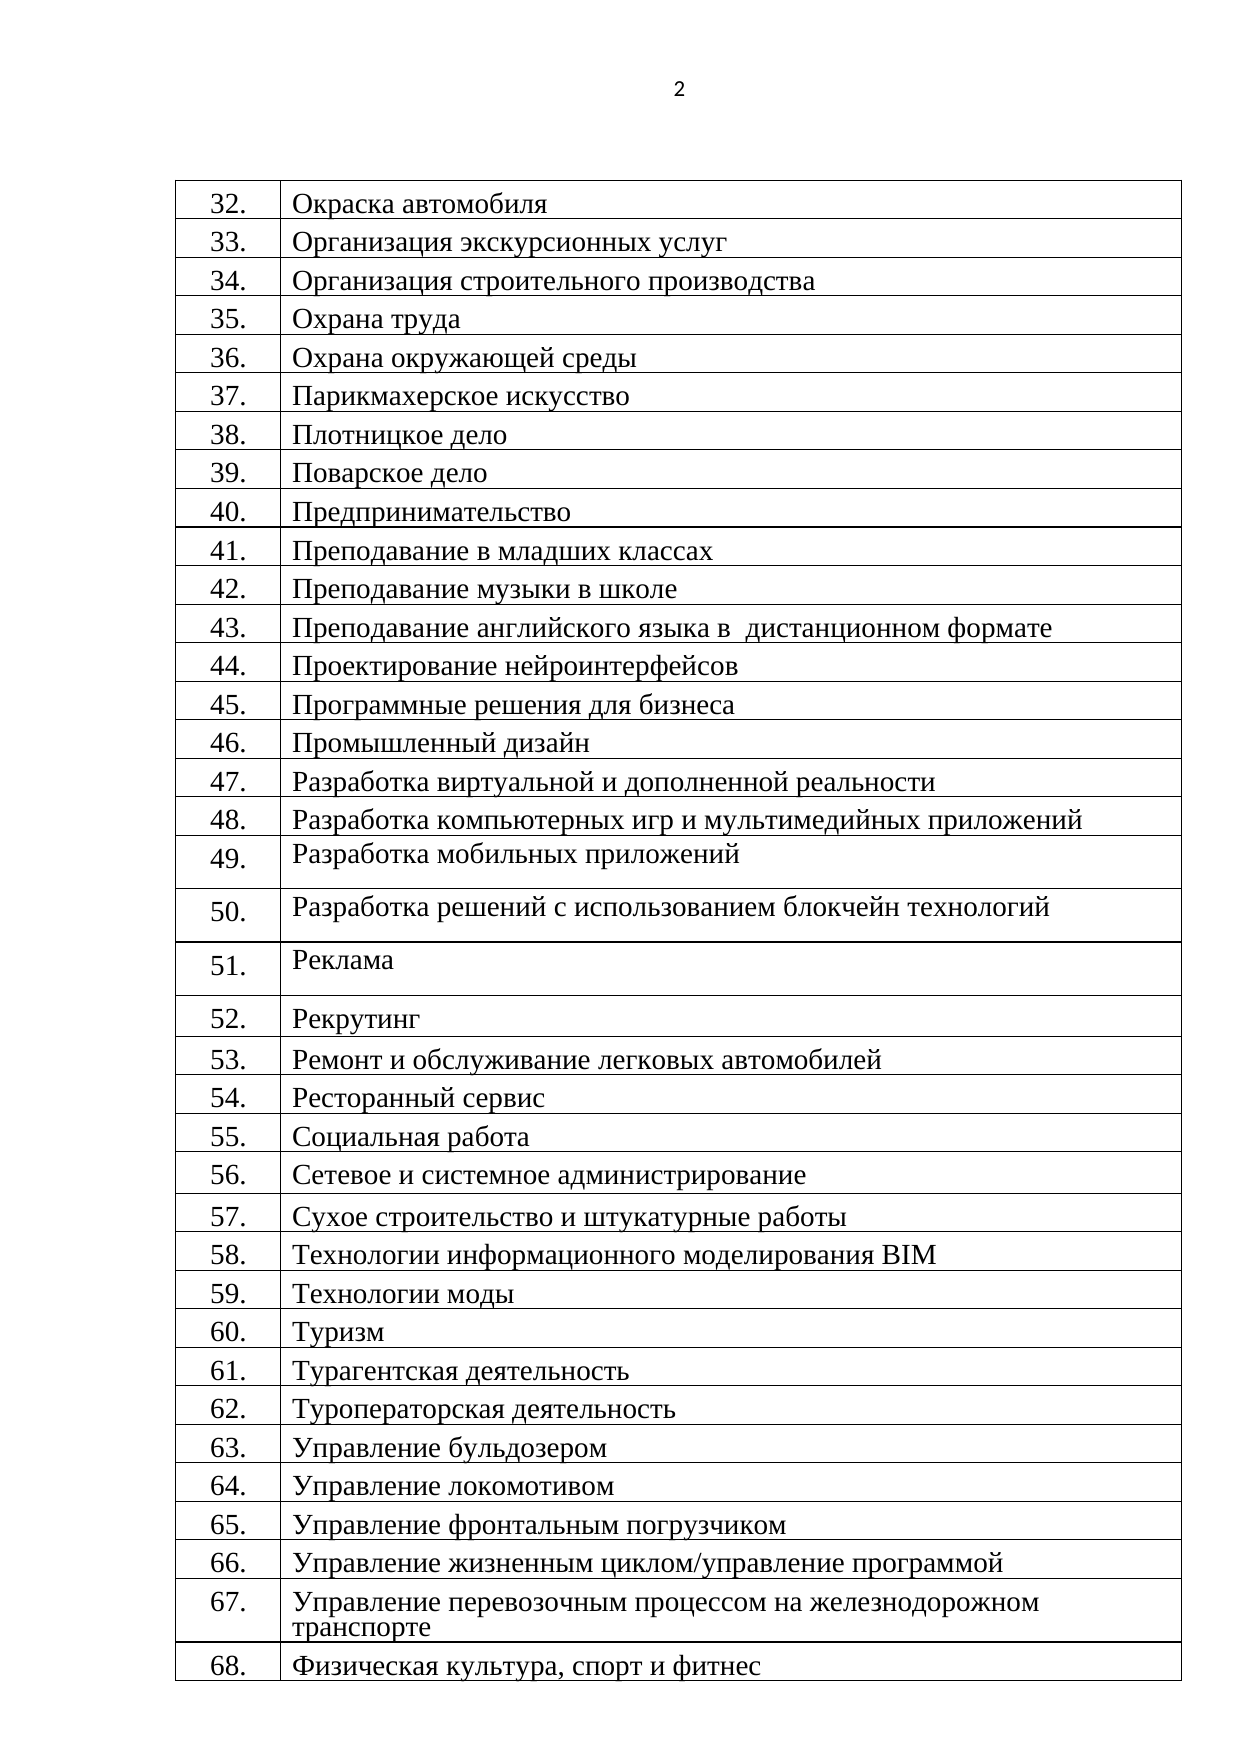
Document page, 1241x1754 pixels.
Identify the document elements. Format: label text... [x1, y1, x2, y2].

table_cell Организация экскурсионных услуг [281, 219, 1181, 257]
table_cell 55. [176, 1114, 280, 1151]
table_cell Преподавание музыки в школе [281, 566, 1181, 603]
table_cell Физическая культура, спорт и фитнес [281, 1643, 1181, 1680]
table_cell Окраска автомобиля [281, 181, 1181, 218]
table_cell 68. [176, 1643, 280, 1680]
table_cell 50. [176, 889, 280, 941]
table_cell 61. [176, 1348, 280, 1385]
table_cell 62. [176, 1386, 280, 1424]
table_cell Организация строительного производства [281, 258, 1181, 295]
table_cell 40. [176, 489, 280, 526]
table_cell 56. [176, 1152, 280, 1192]
table_cell 38. [176, 412, 280, 449]
table_cell Туризм [281, 1309, 1181, 1347]
table_cell 49. [176, 836, 280, 888]
table_cell 57. [176, 1194, 280, 1231]
table_cell 58. [176, 1232, 280, 1269]
table_cell 33. [176, 219, 280, 257]
table_cell Управление бульдозером [281, 1425, 1181, 1462]
table_cell 41. [176, 528, 280, 565]
table_cell Предпринимательство [281, 489, 1181, 526]
table_cell 63. [176, 1425, 280, 1462]
table_cell 42. [176, 566, 280, 603]
table_cell Технологии информационного моделирования BIM [281, 1232, 1181, 1269]
table_cell 39. [176, 450, 280, 488]
table_cell 37. [176, 373, 280, 411]
table_cell 65. [176, 1502, 280, 1539]
table_cell Сухое строительство и штукатурные работы [281, 1194, 1181, 1231]
table_cell Управление фронтальным погрузчиком [281, 1502, 1181, 1539]
table_cell 34. [176, 258, 280, 295]
table_cell Охрана труда [281, 296, 1181, 334]
table_cell Сетевое и системное администрирование [281, 1152, 1181, 1192]
table_cell Плотницкое дело [281, 412, 1181, 449]
table_cell 32. [176, 181, 280, 218]
table_cell 45. [176, 682, 280, 719]
table_cell Промышленный дизайн [281, 720, 1181, 758]
table_cell Разработка компьютерных игр и мультимедийных приложений [281, 797, 1181, 835]
table_cell 52. [176, 996, 280, 1036]
table_cell Разработка мобильных приложений [281, 836, 1181, 888]
table_cell 48. [176, 797, 280, 835]
table_cell 59. [176, 1271, 280, 1308]
table_cell 66. [176, 1540, 280, 1578]
table_cell 47. [176, 759, 280, 796]
table_cell Туроператорская деятельность [281, 1386, 1181, 1424]
table_cell 60. [176, 1309, 280, 1347]
table_cell Преподавание английского языка в дистанционном формате [281, 605, 1181, 642]
table_cell Управление жизненным циклом/управление программой [281, 1540, 1181, 1578]
table_cell Рекрутинг [281, 996, 1181, 1036]
table_cell Разработка решений с использованием блокчейн технологий [281, 889, 1181, 941]
table_cell 46. [176, 720, 280, 758]
table_cell 36. [176, 335, 280, 372]
table_cell 35. [176, 296, 280, 334]
table_cell 43. [176, 605, 280, 642]
table_cell Ремонт и обслуживание легковых автомобилей [281, 1037, 1181, 1074]
table_cell Программные решения для бизнеса [281, 682, 1181, 719]
table_cell Парикмахерское искусство [281, 373, 1181, 411]
table_cell 64. [176, 1463, 280, 1501]
table_cell Ресторанный сервис [281, 1075, 1181, 1113]
table_cell 51. [176, 943, 280, 995]
table_cell 67. [176, 1579, 280, 1641]
table_cell Управление локомотивом [281, 1463, 1181, 1501]
table_cell Технологии моды [281, 1271, 1181, 1308]
table_cell Реклама [281, 943, 1181, 995]
table_cell Проектирование нейроинтерфейсов [281, 643, 1181, 681]
table_cell 54. [176, 1075, 280, 1113]
table_cell Турагентская деятельность [281, 1348, 1181, 1385]
table_cell Охрана окружающей среды [281, 335, 1181, 372]
table_cell Социальная работа [281, 1114, 1181, 1151]
table_cell Преподавание в младших классах [281, 528, 1181, 565]
table_cell 53. [176, 1037, 280, 1074]
table_cell Управление перевозочным процессом на железнодорожном транспорте [281, 1579, 1181, 1641]
table_cell 44. [176, 643, 280, 681]
table_cell Разработка виртуальной и дополненной реальности [281, 759, 1181, 796]
table_cell Поварское дело [281, 450, 1181, 488]
